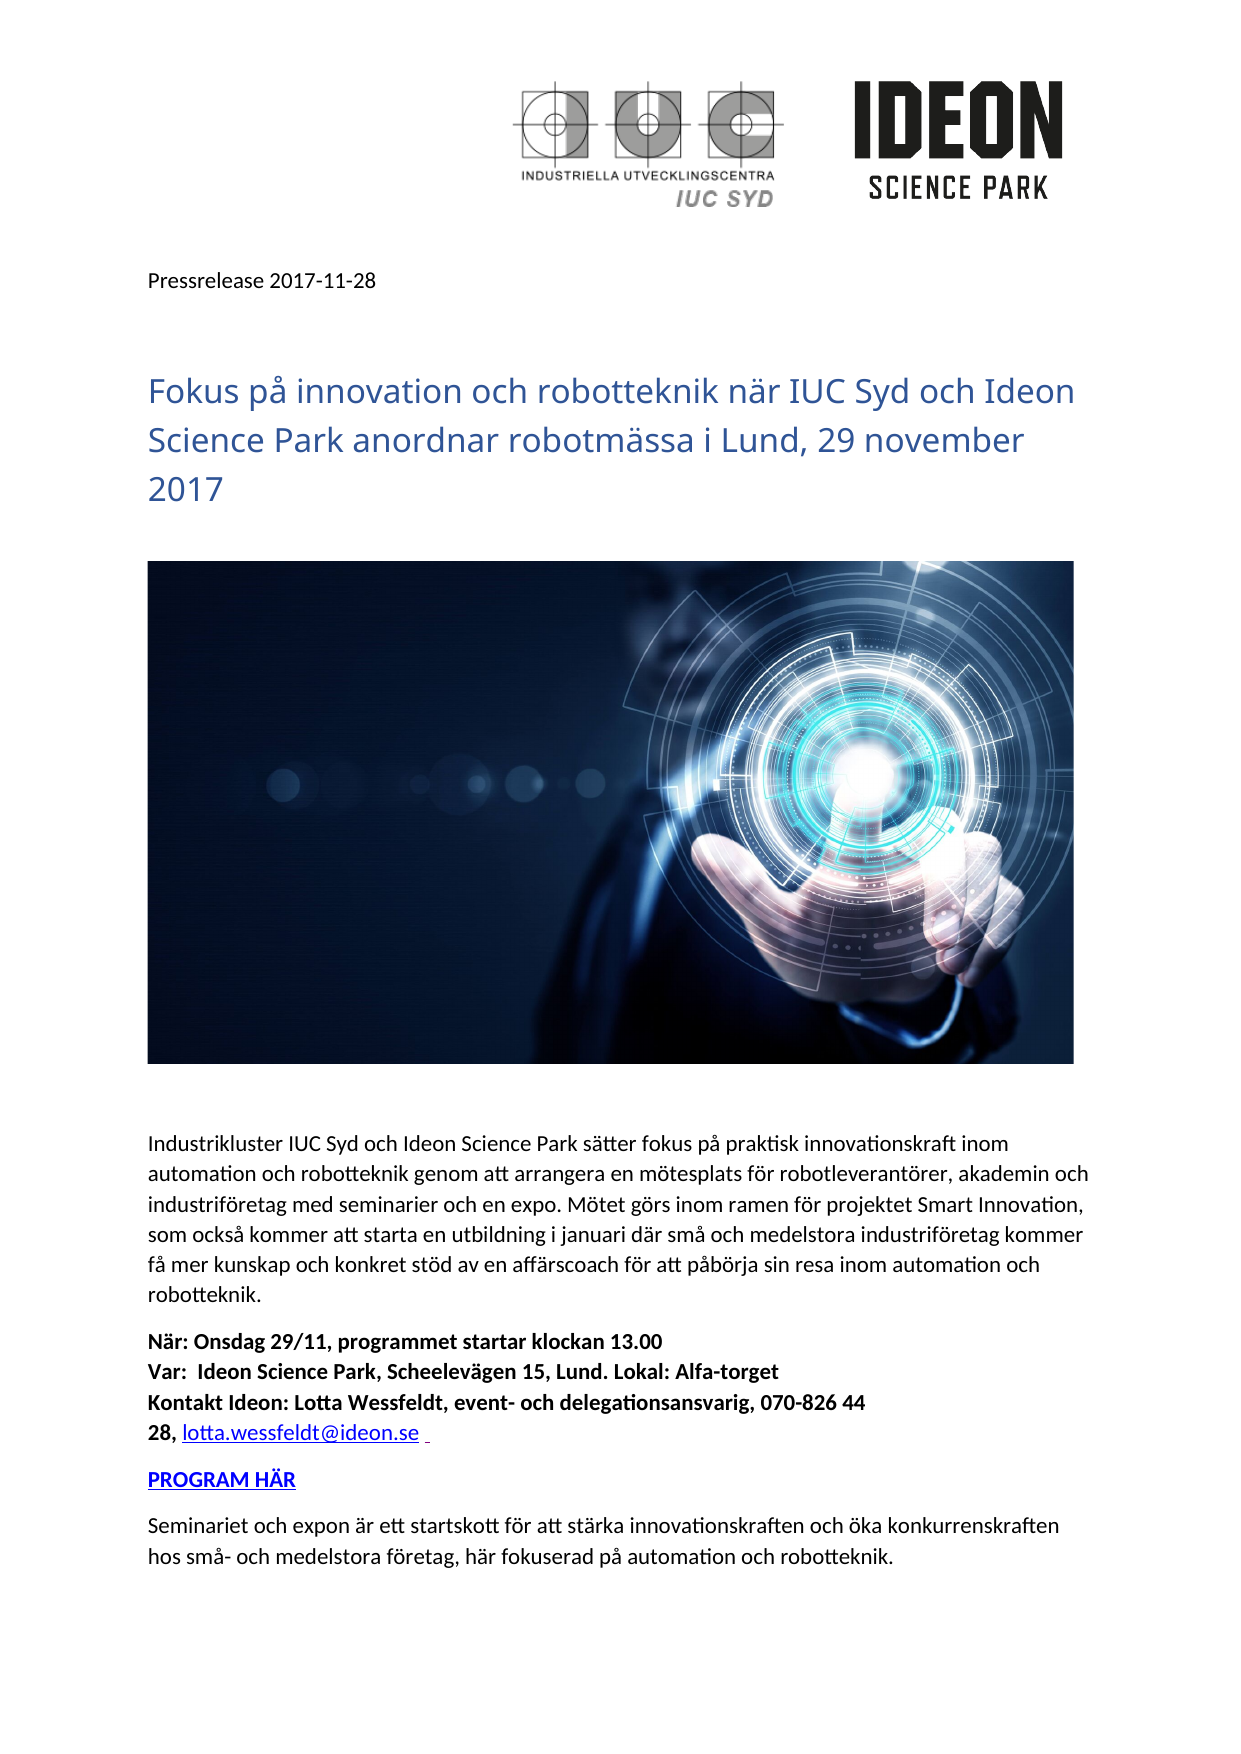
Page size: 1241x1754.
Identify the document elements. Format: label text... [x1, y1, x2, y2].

text PROGRAM HÄR [148, 1465, 1093, 1493]
text När: Onsdag 29/11, programmet startar klockan 13.00 Var: Ideon Science Park, Scheelevägen 15, Lund. Lokal: Alfa-torget Kontakt Ideon: Lotta Wessfeldt, event- och delegationsansvarig, 070-826 44 28, lotta.wessfeldt@ideon.se [148, 1327, 1093, 1446]
text Seminariet och expon är ett startskott för att stärka innovationskraften och öka konkurrenskraften hos små- och medelstora företag, här fokuserad på automation och robotteknik. [148, 1512, 1093, 1570]
picture [512, 81, 785, 207]
picture [854, 81, 1063, 199]
text Pressrelease 2017-11-28 [148, 266, 1093, 294]
picture [147, 561, 1074, 1064]
subtitle Fokus på innovation och robotteknik när IUC Syd och Ideon Science Park anordnar robotmässa i Lund, 29 november 2017 [148, 368, 1093, 511]
text Industrikluster IUC Syd och Ideon Science Park sätter fokus på praktisk innovationskraft inom automation och robotteknik genom att arrangera en mötesplats för robotleverantörer, akademin och industriföretag med seminarier och en expo. Mötet görs inom ramen för projektet Smart Innovation, som också kommer att starta en utbildning i januari där små och medelstora industriföretag kommer få mer kunskap och konkret stöd av en affärscoach för att påbörja sin resa inom automation och robotteknik. [148, 1129, 1093, 1308]
